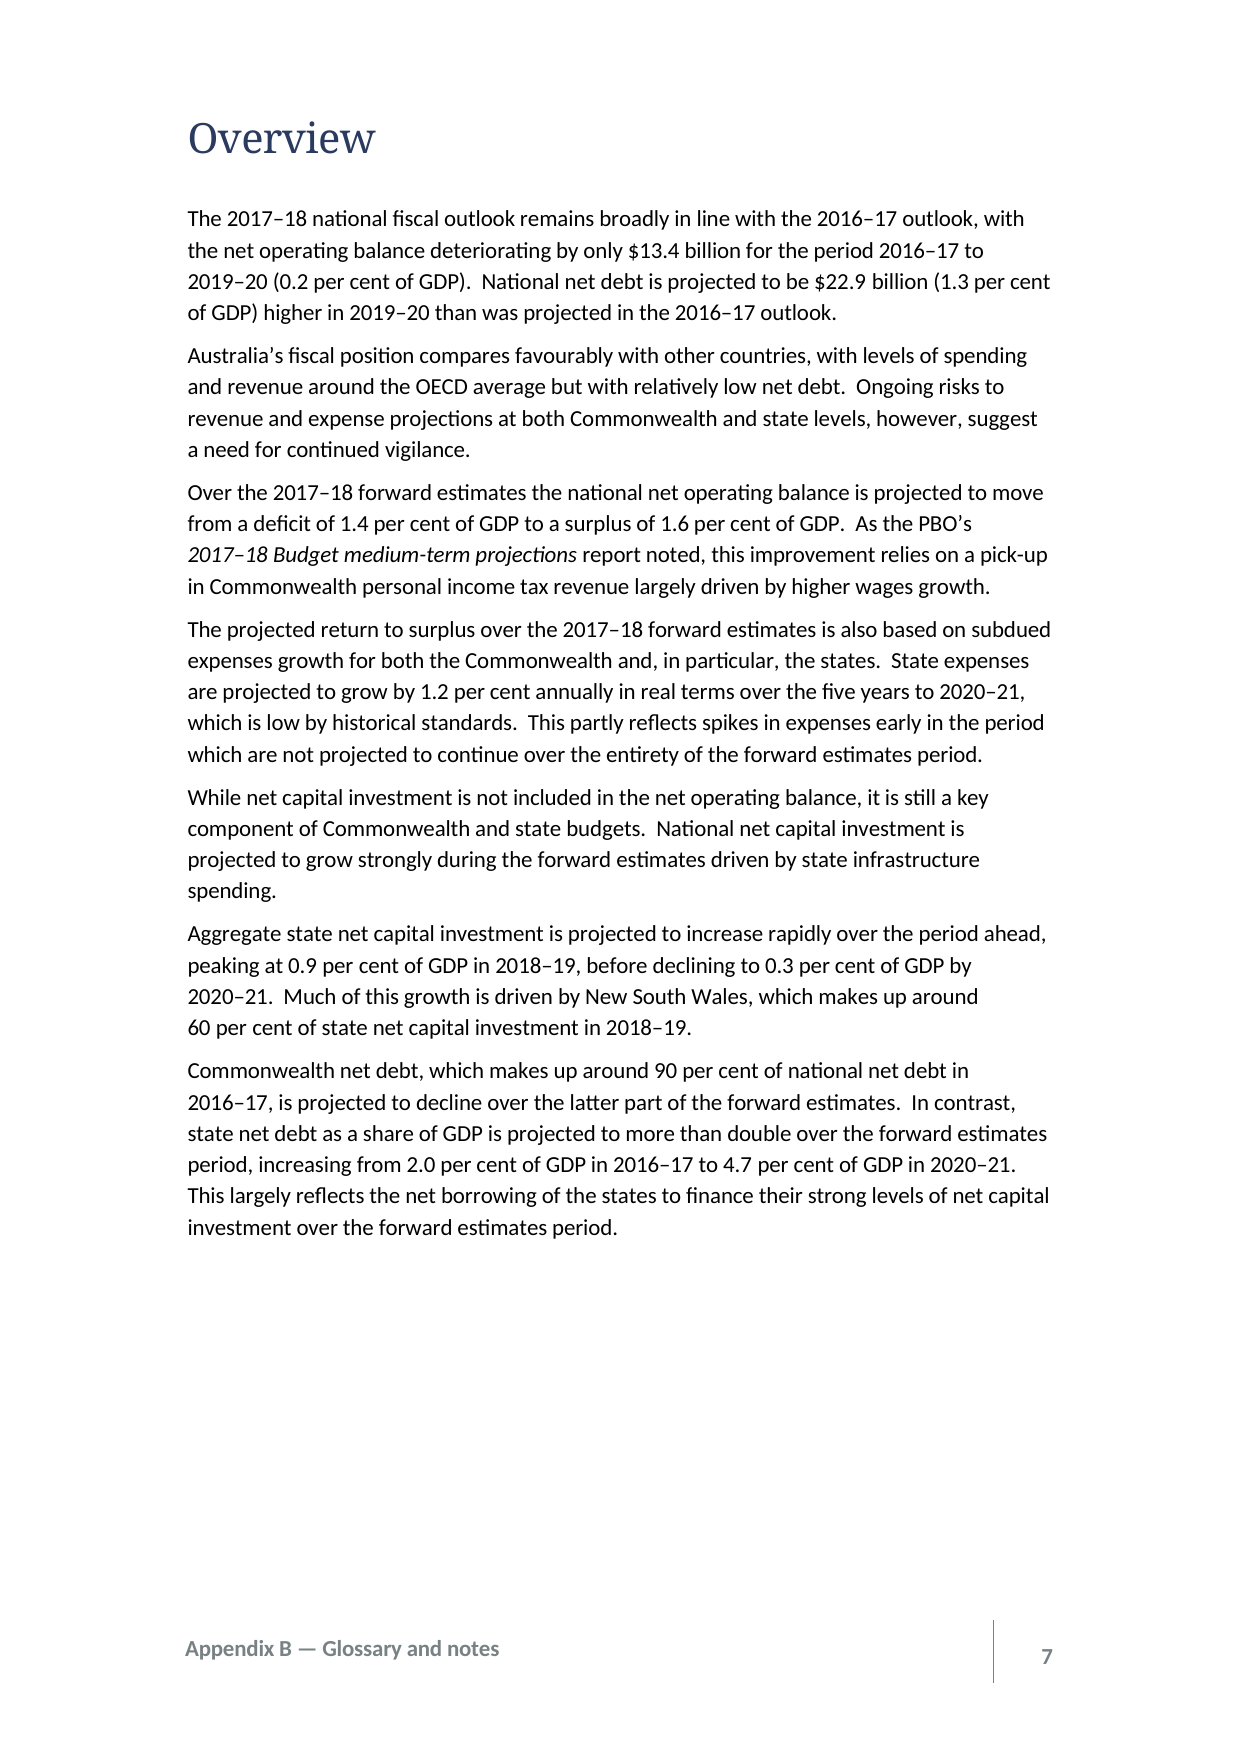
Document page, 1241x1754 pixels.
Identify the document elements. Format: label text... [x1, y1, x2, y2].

subtitle Overview [187, 109, 1053, 166]
list Australia’s fiscal position compares favourably with other countries, with levels of spending and revenue around the OECD average but with relatively low net debt. Ongoing risks to revenue and expense projections at both Commonwealth and state levels, however, suggest a need for continued vigilance. [187, 338, 1053, 463]
text Aggregate state net capital investment is projected to increase rapidly over the period ahead, peaking at 0.9 per cent of GDP in 2018–19, before declining to 0.3 per cent of GDP by 2020–21. Much of this growth is driven by New South Wales, which makes up around 60 per cent of state net capital investment in 2018–19. [187, 916, 1053, 1041]
text While net capital investment is not included in the net operating balance, it is still a key component of Commonwealth and state budgets. National net capital investment is projected to grow strongly during the forward estimates driven by state infrastructure spending. [187, 779, 1053, 904]
list The 2017–18 national fiscal outlook remains broadly in line with the 2016–17 outlook, with the net operating balance deteriorating by only $13.4 billion for the period 2016–17 to 2019–20 (0.2 per cent of GDP). National net debt is projected to be $22.9 billion (1.3 per cent of GDP) higher in 2019–20 than was projected in the 2016–17 outlook. [187, 201, 1053, 326]
text Commonwealth net debt, which makes up around 90 per cent of national net debt in 2016–17, is projected to decline over the latter part of the forward estimates. In contrast, state net debt as a share of GDP is projected to more than double over the forward estimates period, increasing from 2.0 per cent of GDP in 2016–17 to 4.7 per cent of GDP in 2020–21. This largely reflects the net borrowing of the states to finance their strong levels of net capital investment over the forward estimates period. [187, 1053, 1053, 1241]
list Over the 2017–18 forward estimates the national net operating balance is projected to move from a deficit of 1.4 per cent of GDP to a surplus of 1.6 per cent of GDP. As the PBO’s 2017–18 Budget medium-term projections report noted, this improvement relies on a pick-up in Commonwealth personal income tax revenue largely driven by higher wages growth. [187, 475, 1053, 600]
list The projected return to surplus over the 2017–18 forward estimates is also based on subdued expenses growth for both the Commonwealth and, in particular, the states. State expenses are projected to grow by 1.2 per cent annually in real terms over the five years to 2020–21, which is low by historical standards. This partly reflects spikes in expenses early in the period which are not projected to continue over the entirety of the forward estimates period. [187, 612, 1053, 768]
